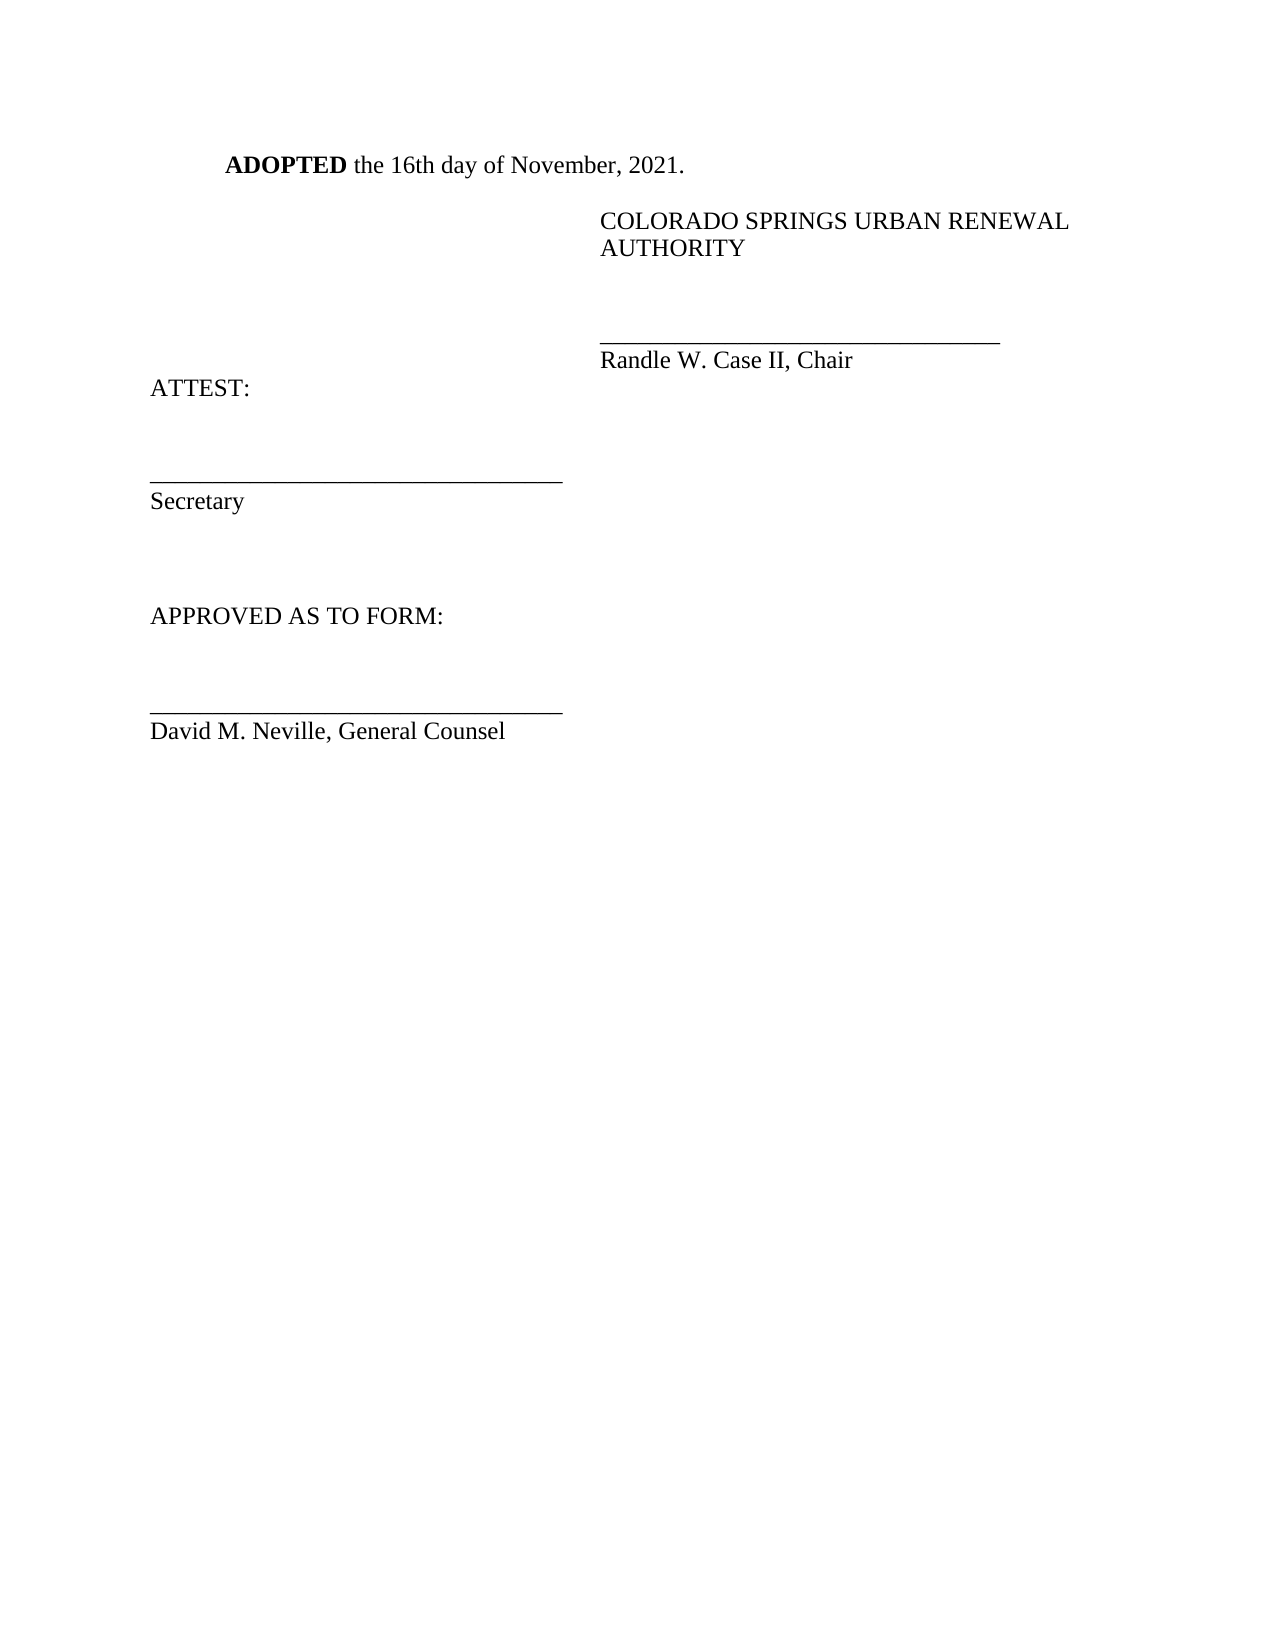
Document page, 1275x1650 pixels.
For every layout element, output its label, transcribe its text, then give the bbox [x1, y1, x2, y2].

text APPROVED AS TO FORM: [150, 601, 1125, 630]
text ADOPTED the 16th day of November, 2021. [150, 150, 1125, 179]
text COLORADO SPRINGS URBAN RENEWAL AUTHORITY [600, 207, 1125, 262]
text _________________________________ [150, 688, 1125, 716]
text ATTEST: [150, 374, 1125, 402]
text _________________________________ [150, 459, 1125, 486]
text Secretary [150, 486, 1125, 515]
text ________________________________ [150, 320, 1125, 347]
text Randle W. Case II, Chair [150, 347, 1125, 374]
text David M. Neville, General Counsel [150, 716, 1125, 745]
